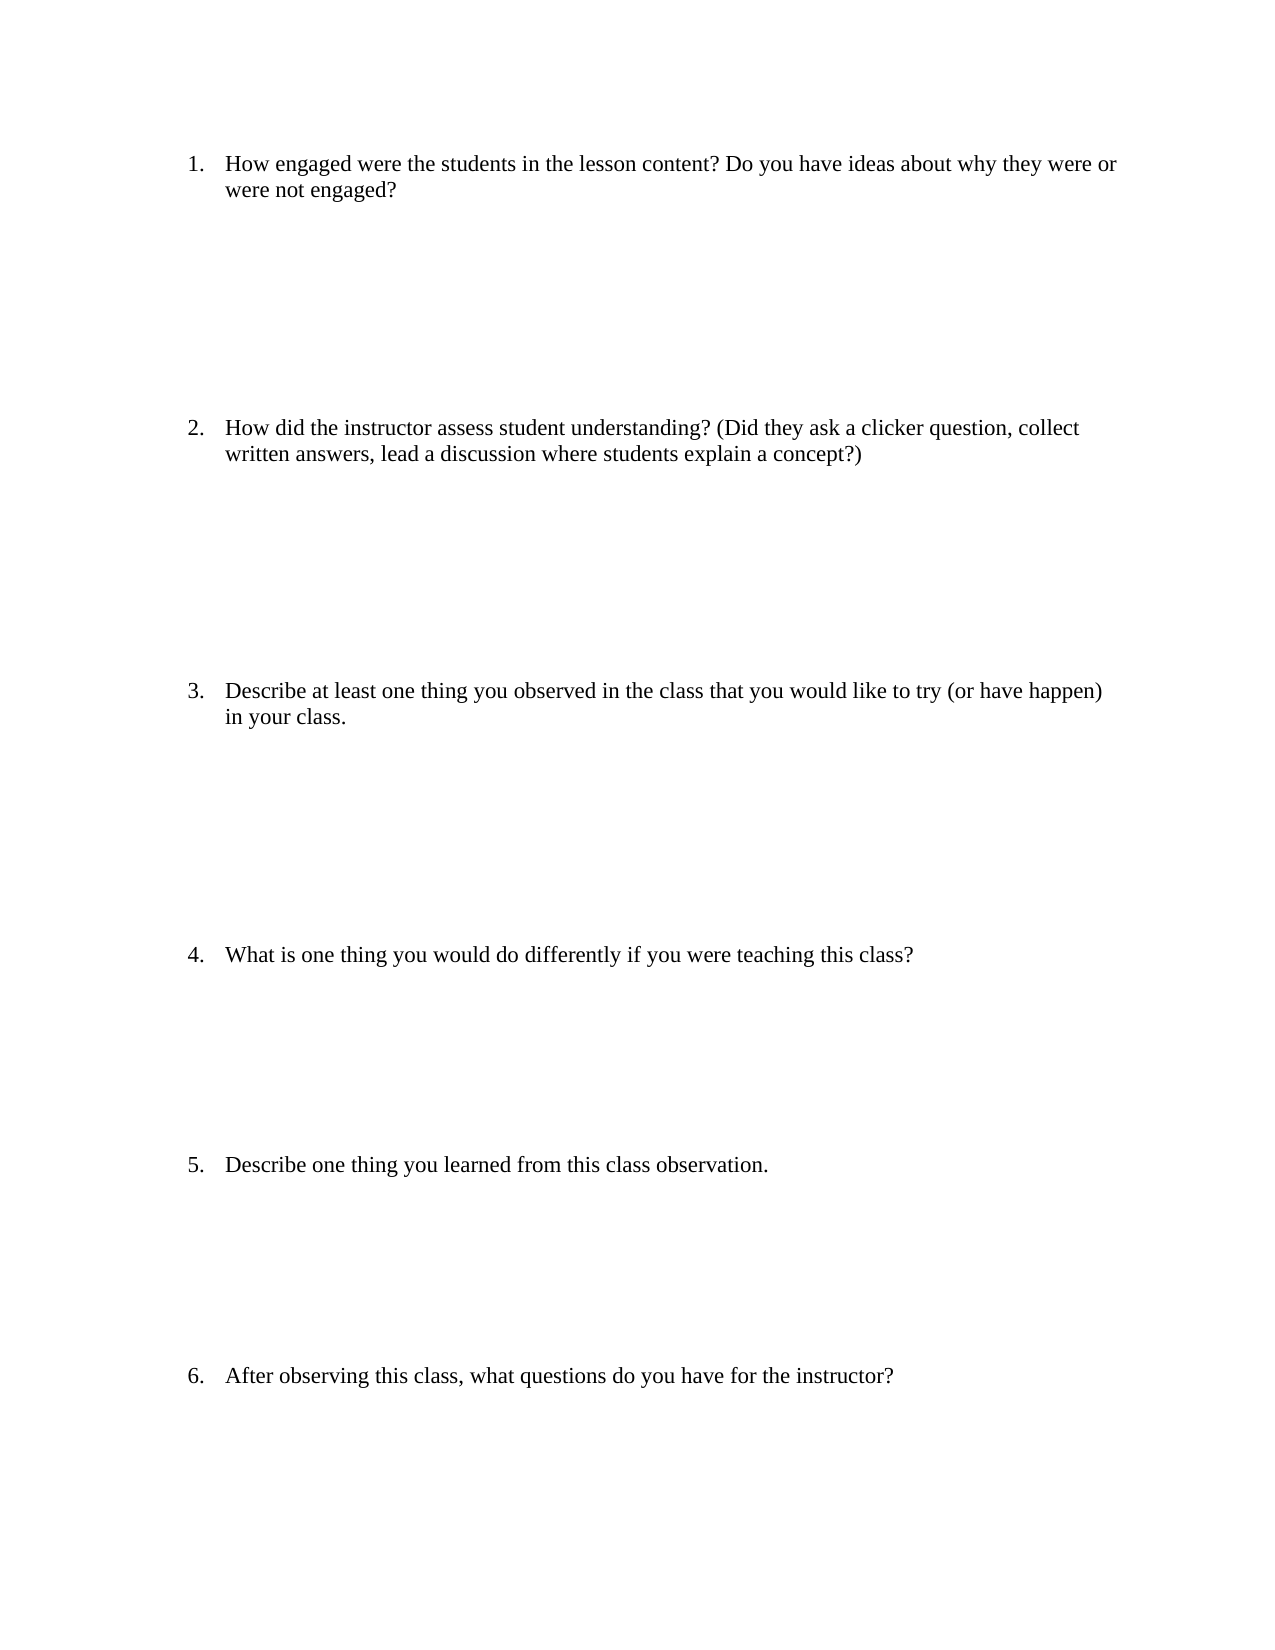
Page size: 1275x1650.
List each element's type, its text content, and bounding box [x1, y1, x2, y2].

list Describe at least one thing you observed in the class that you would like to try (or have happen) in your class. [187, 677, 1125, 730]
list How engaged were the students in the lesson content? Do you have ideas about why they were or were not engaged? [187, 150, 1125, 203]
list After observing this class, what questions do you have for the instructor? [187, 1362, 1125, 1389]
list What is one thing you would do differently if you were teaching this class? [187, 941, 1125, 967]
list How did the instructor assess student understanding? (Did they ask a clicker question, collect written answers, lead a discussion where students explain a concept?) [187, 413, 1125, 466]
list Describe one thing you learned from this class observation. [187, 1151, 1125, 1178]
